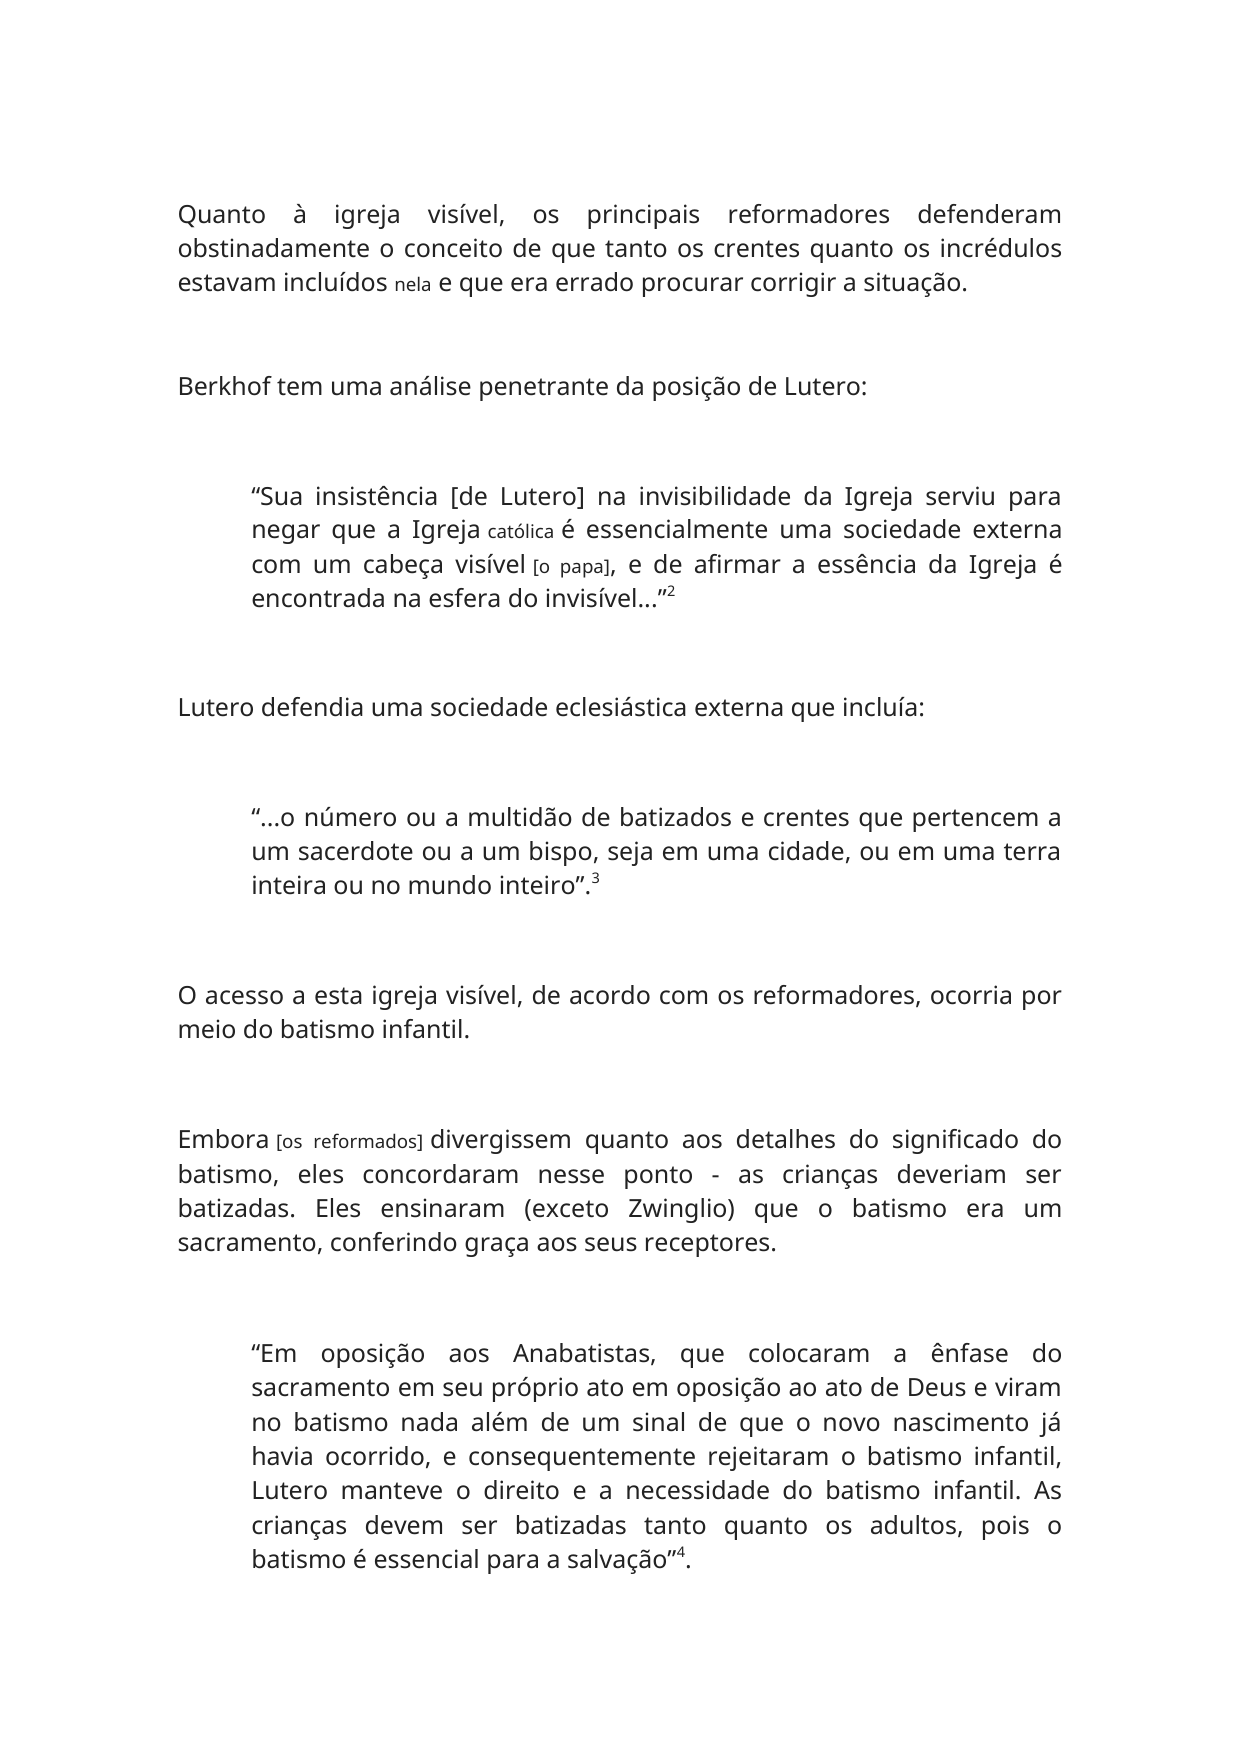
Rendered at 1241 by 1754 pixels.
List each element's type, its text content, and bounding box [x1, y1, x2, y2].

text “Em oposição aos Anabatistas, que colocaram a ênfase do sacramento em seu próprio ato em oposição ao ato de Deus e viram no batismo nada além de um sinal de que o novo nascimento já havia ocorrido, e consequentemente rejeitaram o batismo infantil, Lutero manteve o direito e a necessidade do batismo infantil. As crianças devem ser batizadas tanto quanto os adultos, pois o batismo é essencial para a salvação”4. [251, 1335, 1063, 1576]
text Lutero defendia uma sociedade eclesiástica externa que incluía: [177, 690, 1063, 724]
text “Sua insistência [de Lutero] na invisibilidade da Igreja serviu para negar que a Igreja católica é essencialmente uma sociedade externa com um cabeça visível [o papa], e de afirmar a essência da Igreja é encontrada na esfera do invisível...”2 [251, 478, 1063, 614]
text Quanto à igreja visível, os principais reformadores defenderam obstinadamente o conceito de que tanto os crentes quanto os incrédulos estavam incluídos nela e que era errado procurar corrigir a situação. [177, 196, 1063, 299]
text Berkhof tem uma análise penetrante da posição de Lutero: [177, 368, 1063, 402]
text “...o número ou a multidão de batizados e crentes que pertencem a um sacerdote ou a um bispo, seja em uma cidade, ou em uma terra inteira ou no mundo inteiro”.3 [251, 800, 1063, 902]
text Embora [os reformados] divergissem quanto aos detalhes do significado do batismo, eles concordaram nesse ponto - as crianças deveriam ser batizadas. Eles ensinaram (exceto Zwinglio) que o batismo era um sacramento, conferindo graça aos seus receptores. [177, 1122, 1063, 1259]
text O acesso a esta igreja visível, de acordo com os reformadores, ocorria por meio do batismo infantil. [177, 978, 1063, 1046]
